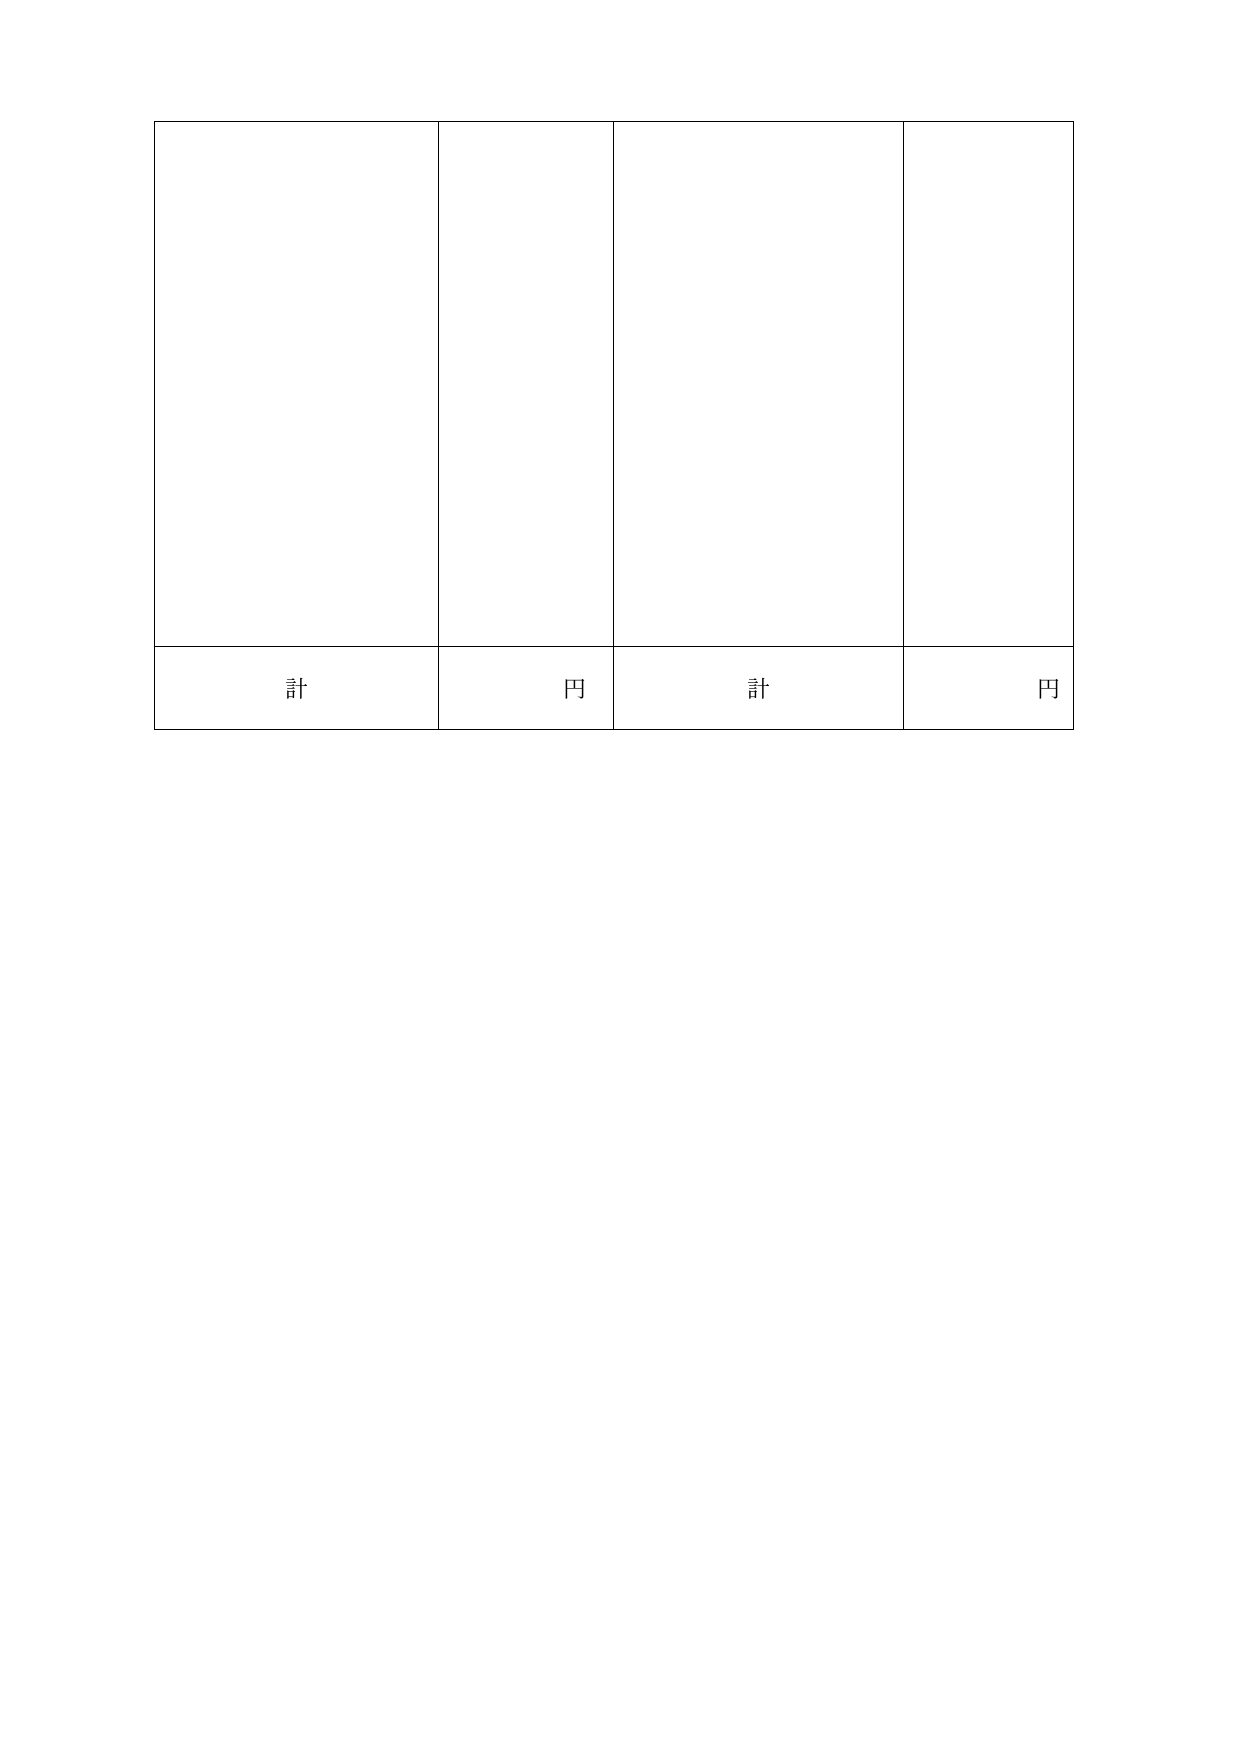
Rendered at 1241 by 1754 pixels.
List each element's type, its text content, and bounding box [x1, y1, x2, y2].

table_cell [439, 122, 613, 646]
table_cell 円 [904, 647, 1073, 728]
table_cell [155, 122, 438, 646]
table_cell [904, 122, 1073, 646]
table_cell 円 [439, 647, 613, 728]
table_cell 計 [614, 647, 903, 728]
table_cell [614, 122, 903, 646]
table_cell 計 [155, 647, 438, 728]
